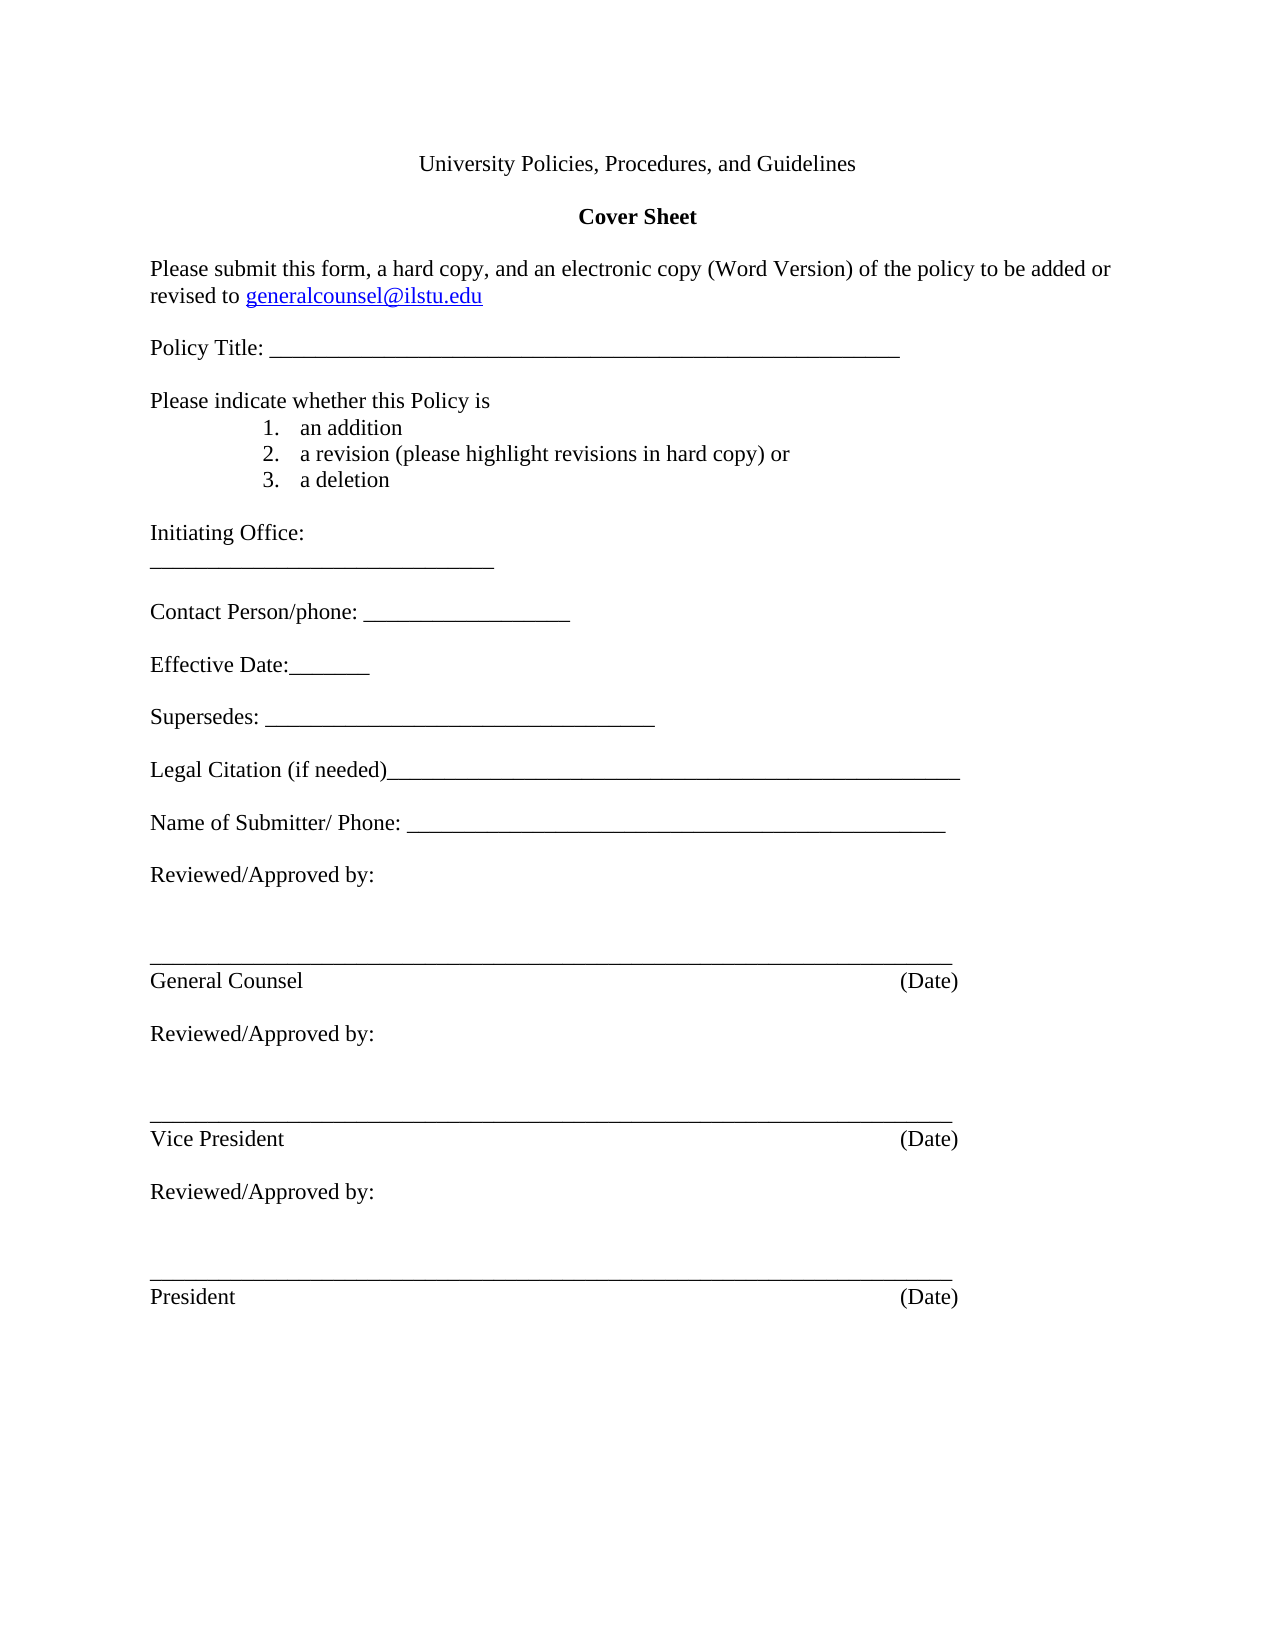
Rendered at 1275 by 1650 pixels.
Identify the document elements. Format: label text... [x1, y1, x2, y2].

text Legal Citation (if needed)__________________________________________________ [150, 756, 1125, 782]
text University Policies, Procedures, and Guidelines [150, 150, 1125, 176]
list a revision (please highlight revisions in hard copy) or [262, 440, 1125, 466]
list a deletion [262, 466, 1125, 493]
text ______________________________________________________________________ [150, 1099, 1125, 1125]
text Effective Date:_______ [150, 651, 1125, 677]
text President (Date) [150, 1283, 1125, 1309]
text Policy Title: _______________________________________________________ [150, 334, 1125, 361]
text Supersedes: __________________________________ [150, 703, 1125, 730]
text Reviewed/Approved by: [150, 1178, 1125, 1204]
text Initiating Office: [150, 519, 1125, 545]
text Please submit this form, a hard copy, and an electronic copy (Word Version) of the policy to be added or revised to generalcounsel@ilstu.edu [150, 255, 1125, 308]
text General Counsel (Date) [150, 967, 1125, 993]
text ______________________________ [150, 545, 1125, 572]
text Please indicate whether this Policy is [150, 387, 1125, 413]
text Vice President (Date) [150, 1125, 1125, 1151]
text Contact Person/phone: __________________ [150, 598, 1125, 624]
text ______________________________________________________________________ [150, 1257, 1125, 1283]
text Reviewed/Approved by: [150, 862, 1125, 888]
text Name of Submitter/ Phone: _______________________________________________ [150, 809, 1125, 835]
text Cover Sheet [150, 203, 1125, 229]
text ______________________________________________________________________ [150, 941, 1125, 967]
list an addition [262, 413, 1125, 440]
text Reviewed/Approved by: [150, 1020, 1125, 1046]
